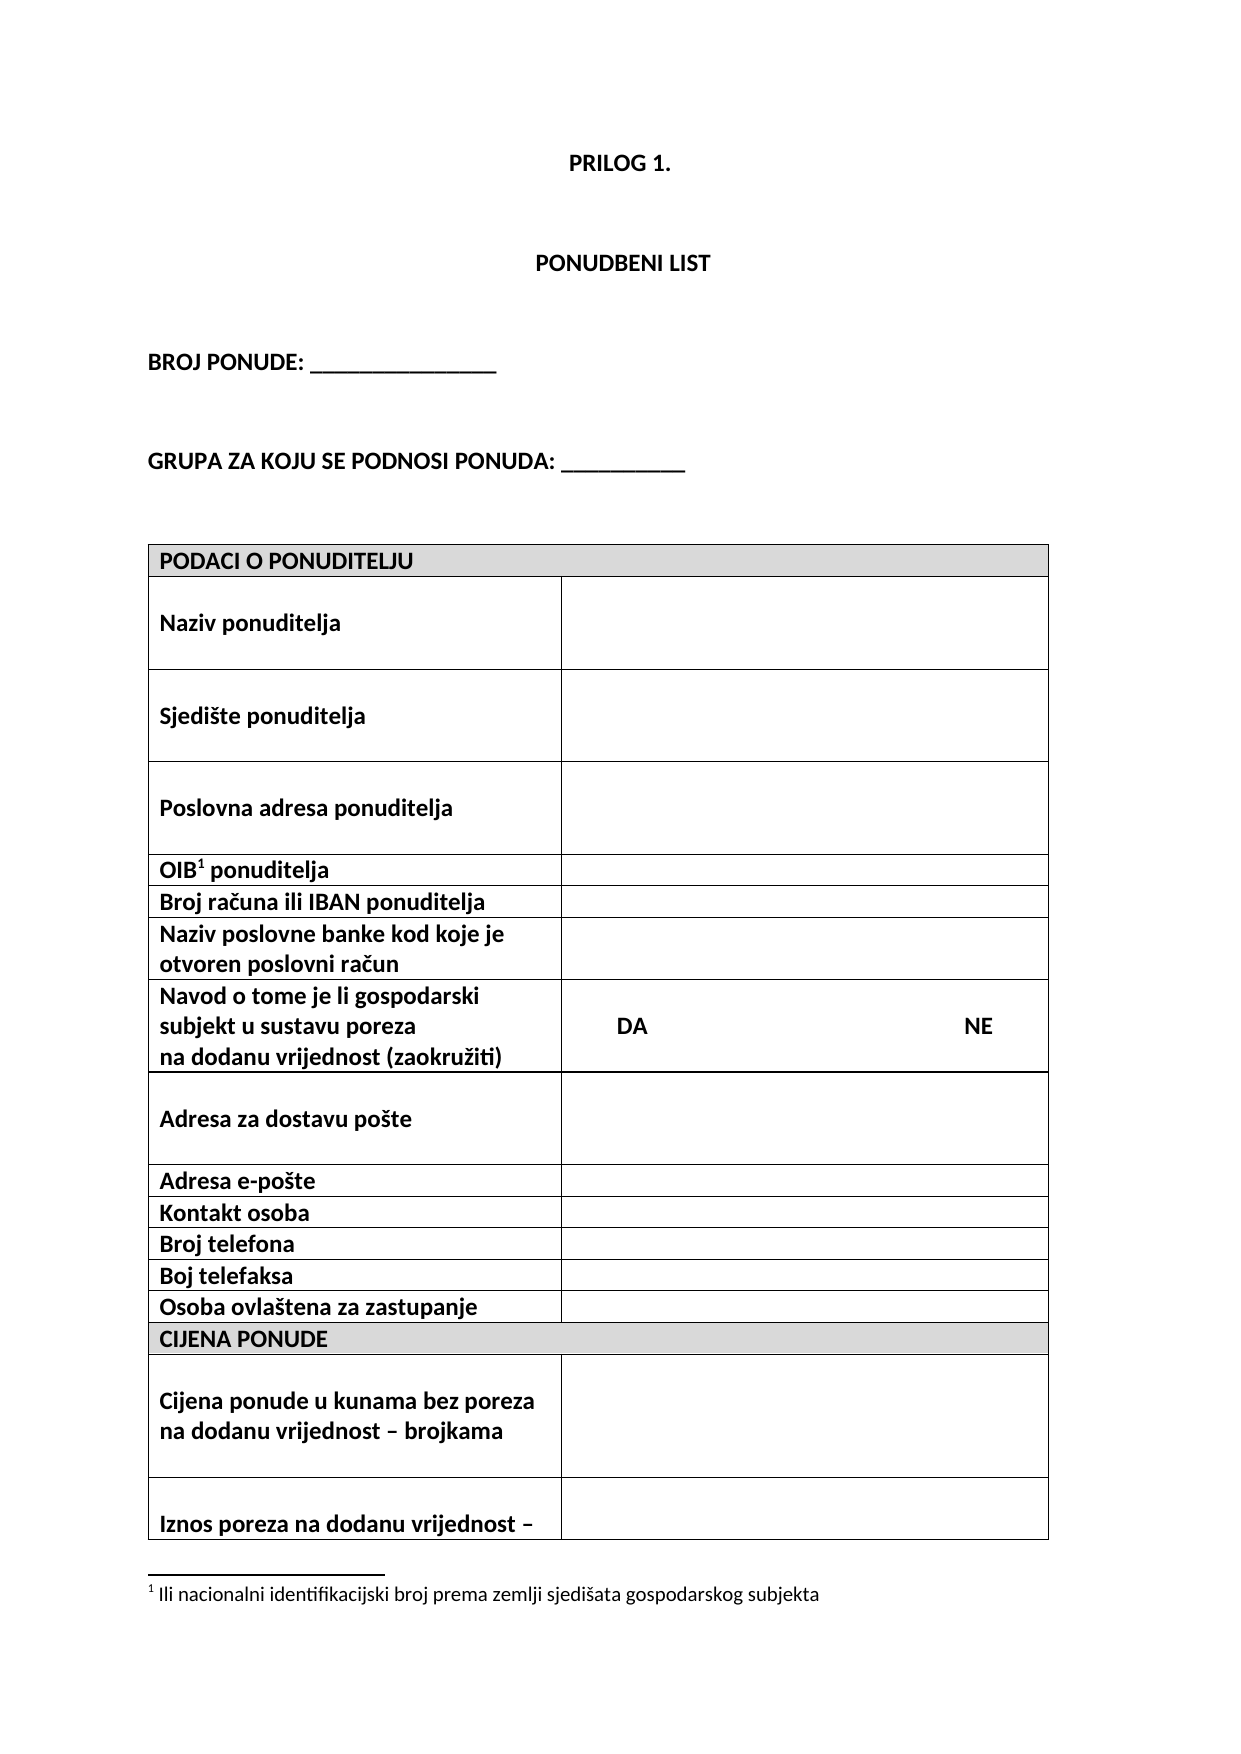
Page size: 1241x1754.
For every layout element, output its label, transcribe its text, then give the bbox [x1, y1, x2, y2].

table_cell OIB ponuditelja [149, 855, 561, 885]
table_cell Adresa e-pošte [149, 1165, 561, 1196]
table_cell Broj računa ili IBAN ponuditelja [149, 886, 561, 917]
table_cell [562, 1197, 1048, 1227]
table_cell [562, 918, 1048, 979]
table_cell Broj telefona [149, 1228, 561, 1259]
table_cell [562, 762, 1048, 854]
table_cell [562, 1291, 1048, 1322]
table_cell [562, 1478, 1048, 1539]
table_cell Cijena ponude u kunama bez poreza na dodanu vrijednost – brojkama [149, 1355, 561, 1477]
table_cell Poslovna adresa ponuditelja [149, 762, 561, 854]
table_cell Adresa za dostavu pošte [149, 1073, 561, 1164]
table_cell DA NE [562, 980, 1048, 1071]
table_cell Osoba ovlaštena za zastupanje [149, 1291, 561, 1322]
table_cell Sjedište ponuditelja [149, 670, 561, 761]
table_cell Naziv poslovne banke kod koje je otvoren poslovni račun [149, 918, 561, 979]
table_cell [562, 577, 1048, 668]
table_cell [562, 1165, 1048, 1196]
table_cell [562, 1228, 1048, 1259]
table_cell [562, 1073, 1048, 1164]
table_cell [562, 1355, 1048, 1477]
table_cell Navod o tome je li gospodarski subjekt u sustavu poreza na dodanu vrijednost (zaokružiti) [149, 980, 561, 1071]
table_cell [562, 855, 1048, 885]
table_cell [562, 1260, 1048, 1290]
text PRILOG 1. [148, 148, 1093, 178]
table_header PODACI O PONUDITELJU [149, 545, 1048, 576]
text PONUDBENI LIST [148, 247, 1093, 277]
table_cell Naziv ponuditelja [149, 577, 561, 668]
table_cell Kontakt osoba [149, 1197, 561, 1227]
text GRUPA ZA KOJU SE PODNOSI PONUDA: __________ [148, 445, 1093, 476]
table_cell [562, 670, 1048, 761]
table_cell [562, 886, 1048, 917]
table_cell Boj telefaksa [149, 1260, 561, 1290]
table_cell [149, 1478, 561, 1539]
table_cell CIJENA PONUDE [149, 1323, 1048, 1353]
text BROJ PONUDE: _______________ [148, 346, 1093, 376]
